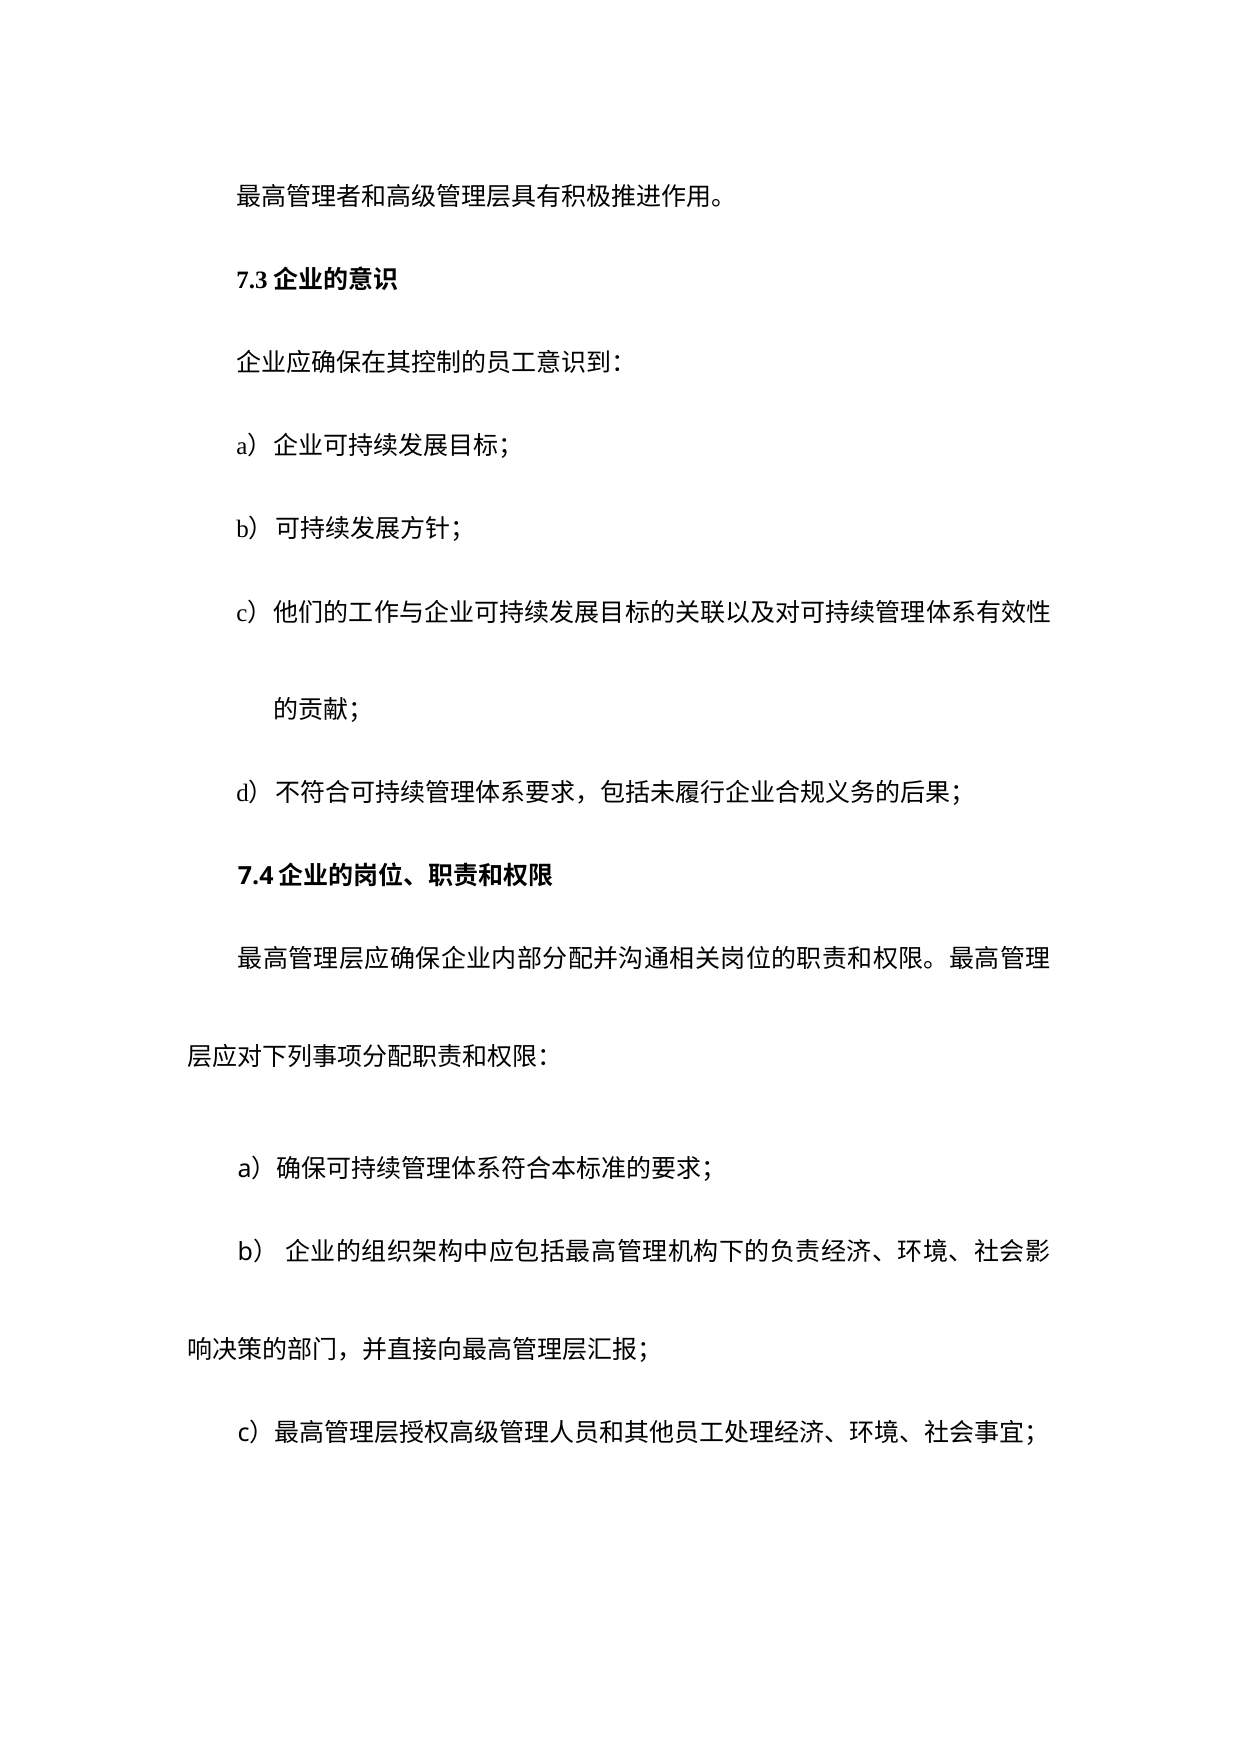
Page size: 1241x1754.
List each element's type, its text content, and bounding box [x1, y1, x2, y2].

text b） 企业的组织架构中应包括最高管理机构下的负责经济、环境、社会影响决策的部门，并直接向最高管理层汇报； [187, 1217, 1053, 1380]
text 7.4企业的岗位、职责和权限 [187, 841, 1053, 906]
text a）确保可持续管理体系符合本标准的要求； [187, 1134, 1053, 1199]
list 他们的工作与企业可持续发展目标的关联以及对可持续管理体系有效性的贡献； [236, 578, 1053, 740]
text 7.3 企业的意识 [187, 245, 1053, 310]
text 最高管理者和高级管理层具有积极推进作用。 [187, 162, 1053, 227]
list 可持续发展方针； [236, 494, 1053, 559]
list 不符合可持续管理体系要求，包括未履行企业合规义务的后果； [236, 758, 1053, 823]
text c）最高管理层授权高级管理人员和其他员工处理经济、环境、社会事宜； [187, 1398, 1053, 1463]
text 企业应确保在其控制的员工意识到： [187, 328, 1053, 393]
text 最高管理层应确保企业内部分配并沟通相关岗位的职责和权限。最高管理层应对下列事项分配职责和权限： [187, 924, 1053, 1087]
list 企业可持续发展目标； [236, 411, 1053, 476]
